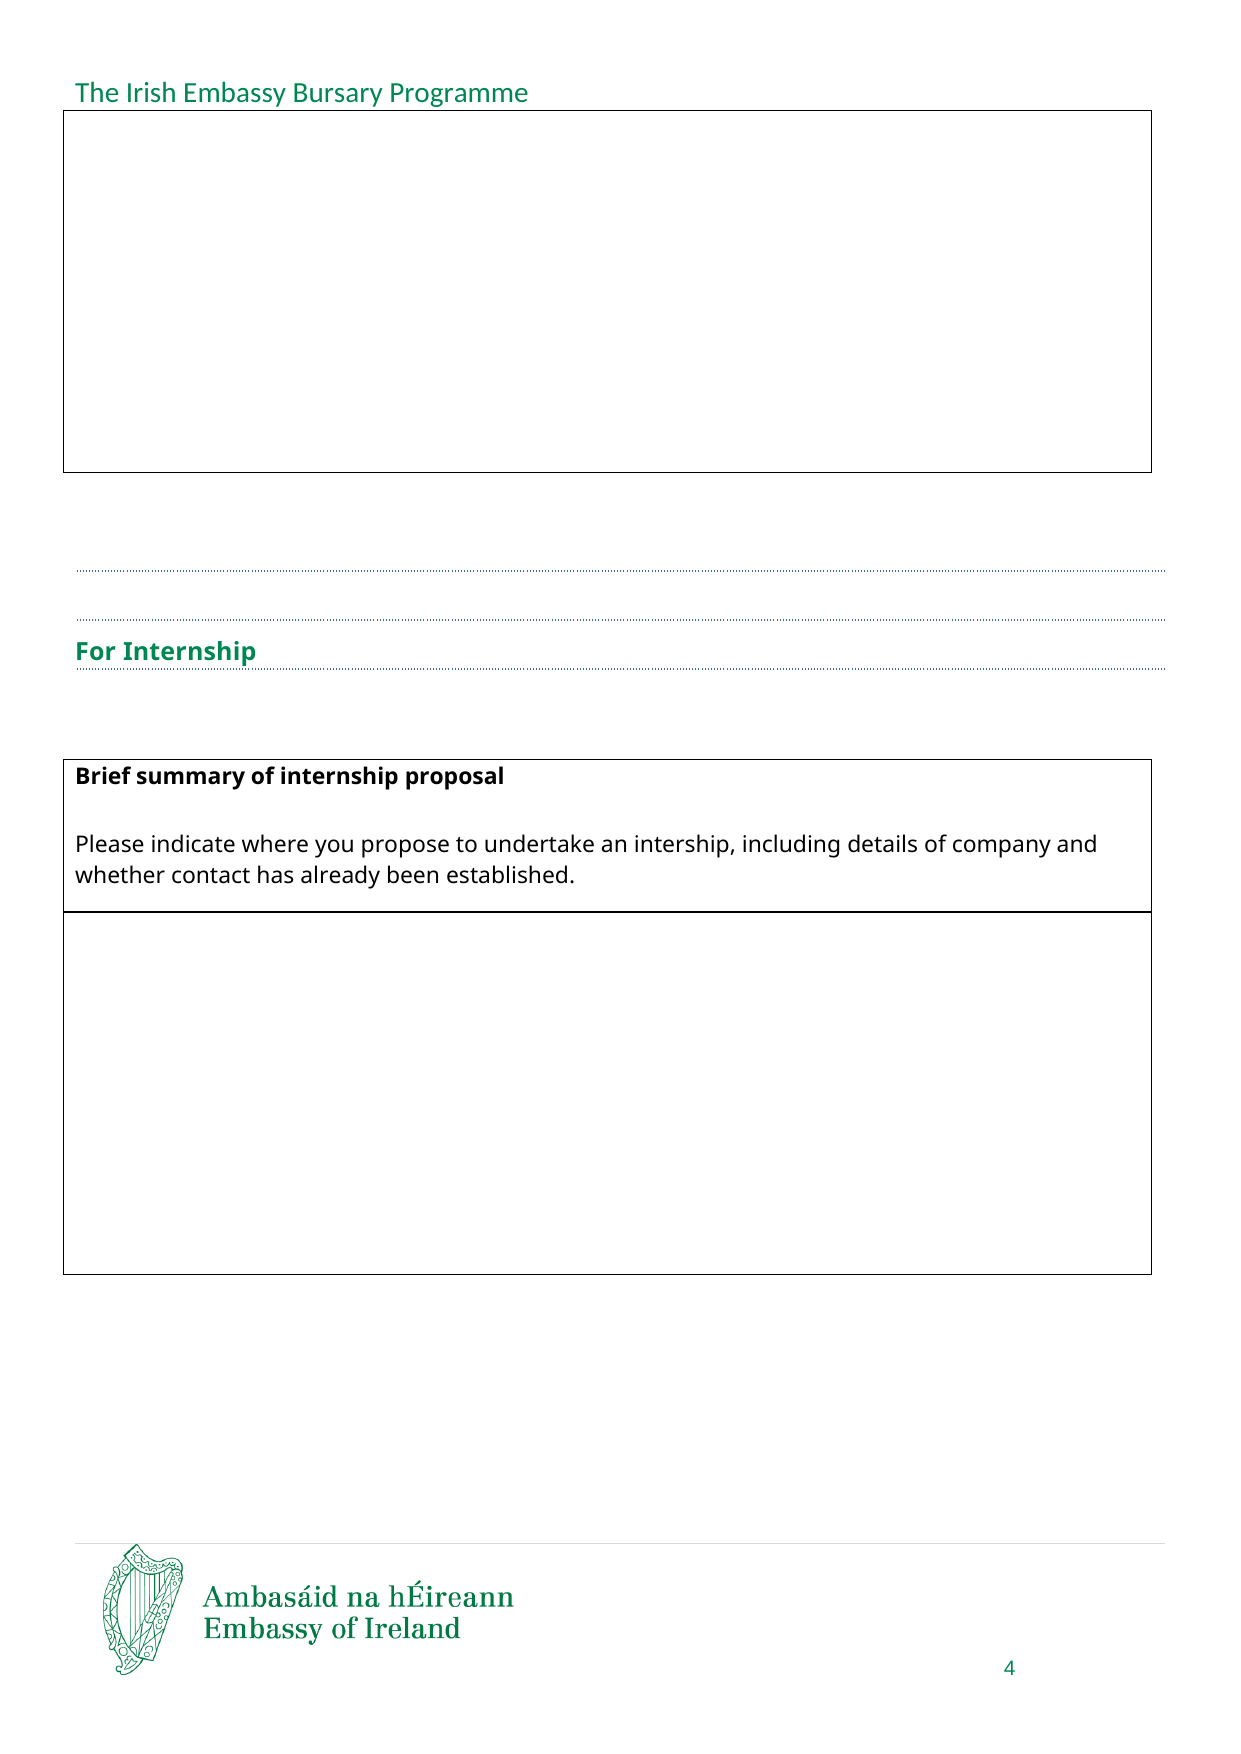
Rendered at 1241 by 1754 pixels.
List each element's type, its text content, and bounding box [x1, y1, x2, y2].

table_cell [64, 111, 1151, 472]
table_header Brief summary of internship proposal Please indicate where you propose to undertake an intership, including details of company and whether contact has already been established. [64, 760, 1151, 911]
subtitle For Internship [75, 633, 1165, 670]
picture [75, 1544, 541, 1676]
table_cell [64, 913, 1151, 1274]
